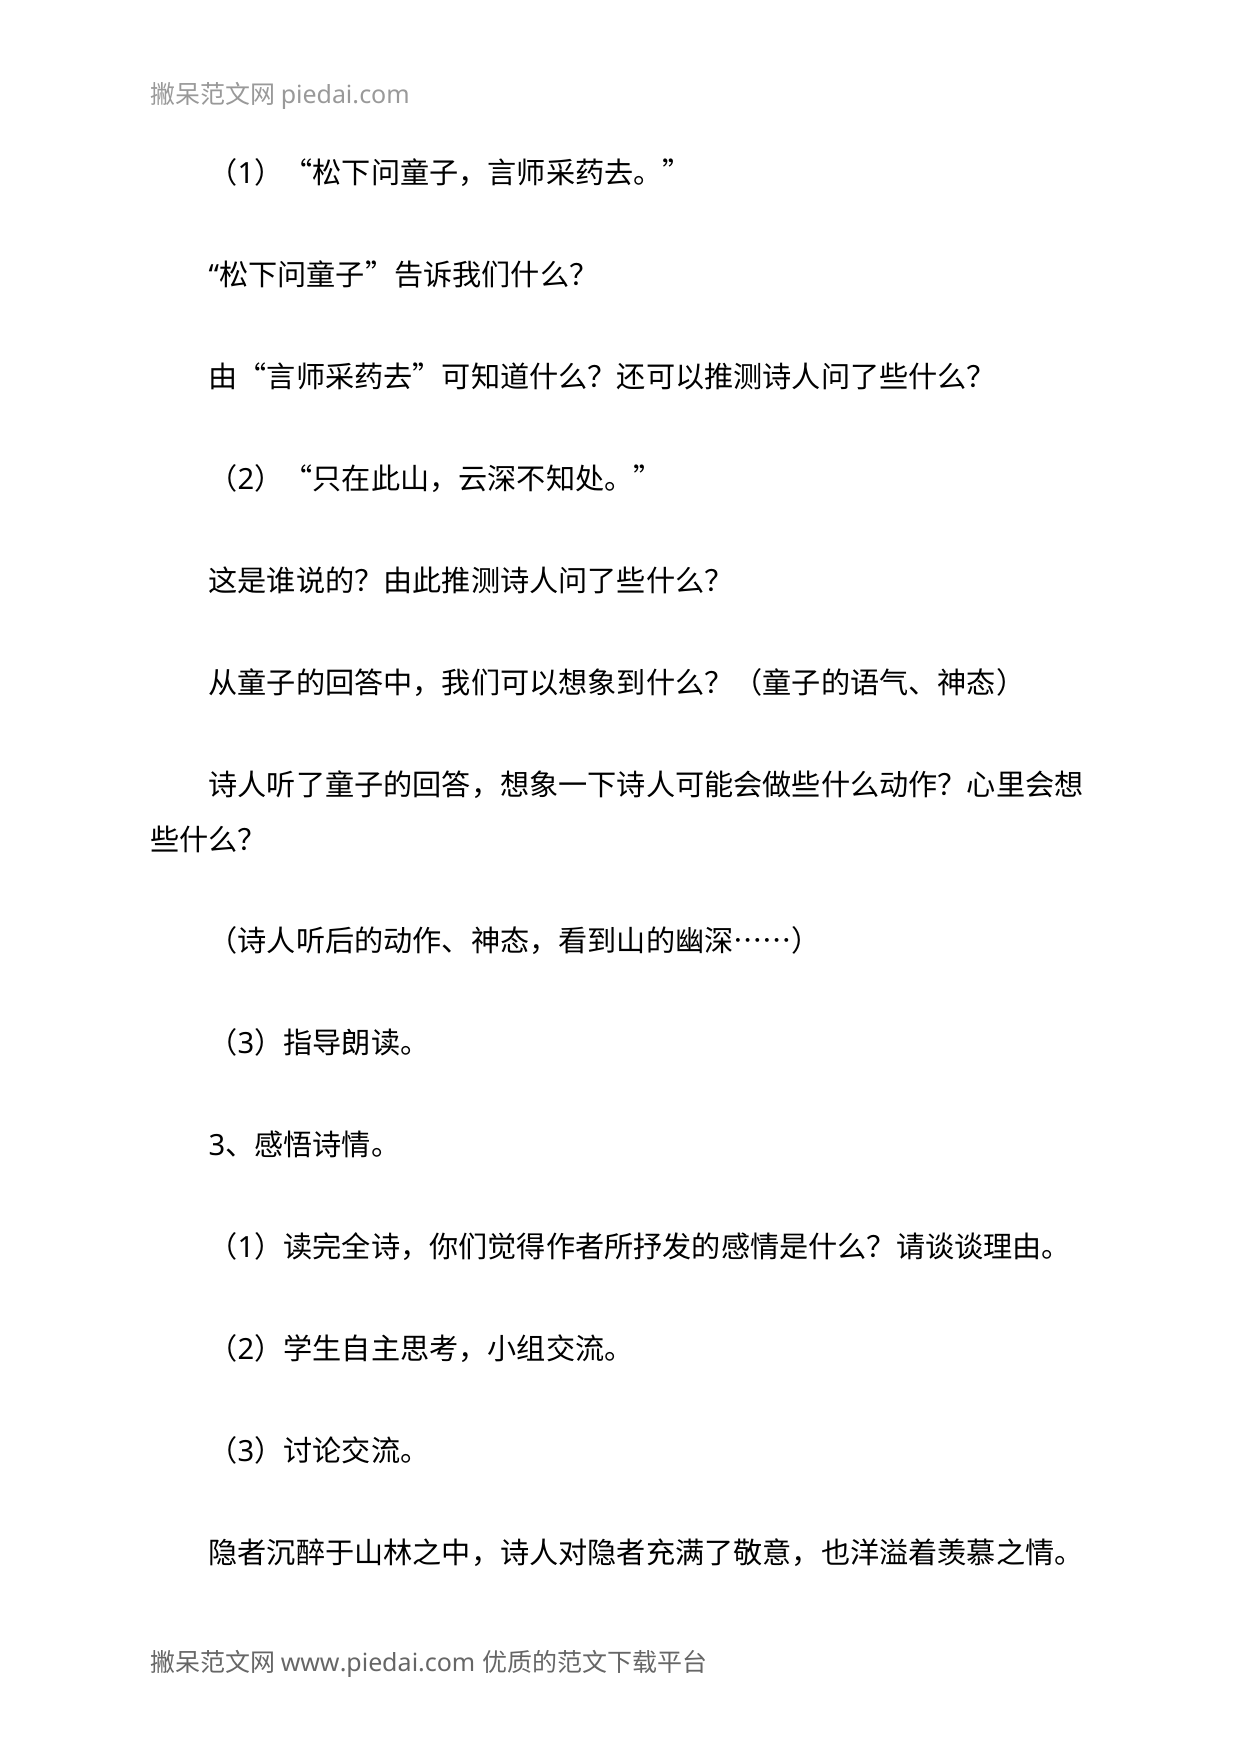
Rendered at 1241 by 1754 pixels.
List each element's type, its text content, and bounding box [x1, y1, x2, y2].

text 这是谁说的？由此推测诗人问了些什么？ [150, 558, 1090, 600]
text 诗人听了童子的回答，想象一下诗人可能会做些什么动作？心里会想些什么？ [150, 761, 1090, 858]
text （3）指导朗读。 [150, 1020, 1090, 1062]
text 由“言师采药去”可知道什么？还可以推测诗人问了些什么？ [150, 354, 1090, 396]
text （3）讨论交流。 [150, 1428, 1090, 1470]
text （诗人听后的动作、神态，看到山的幽深……） [150, 918, 1090, 960]
text “松下问童子”告诉我们什么？ [150, 252, 1090, 294]
text （2）学生自主思考，小组交流。 [150, 1326, 1090, 1368]
text （1）“松下问童子，言师采药去。” [150, 150, 1090, 192]
text （1）读完全诗，你们觉得作者所抒发的感情是什么？请谈谈理由。 [150, 1224, 1090, 1266]
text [150, 1529, 1090, 1572]
text 从童子的回答中，我们可以想象到什么？（童子的语气、神态） [150, 659, 1090, 702]
text （2）“只在此山，云深不知处。” [150, 456, 1090, 498]
text 3、感悟诗情。 [150, 1122, 1090, 1164]
